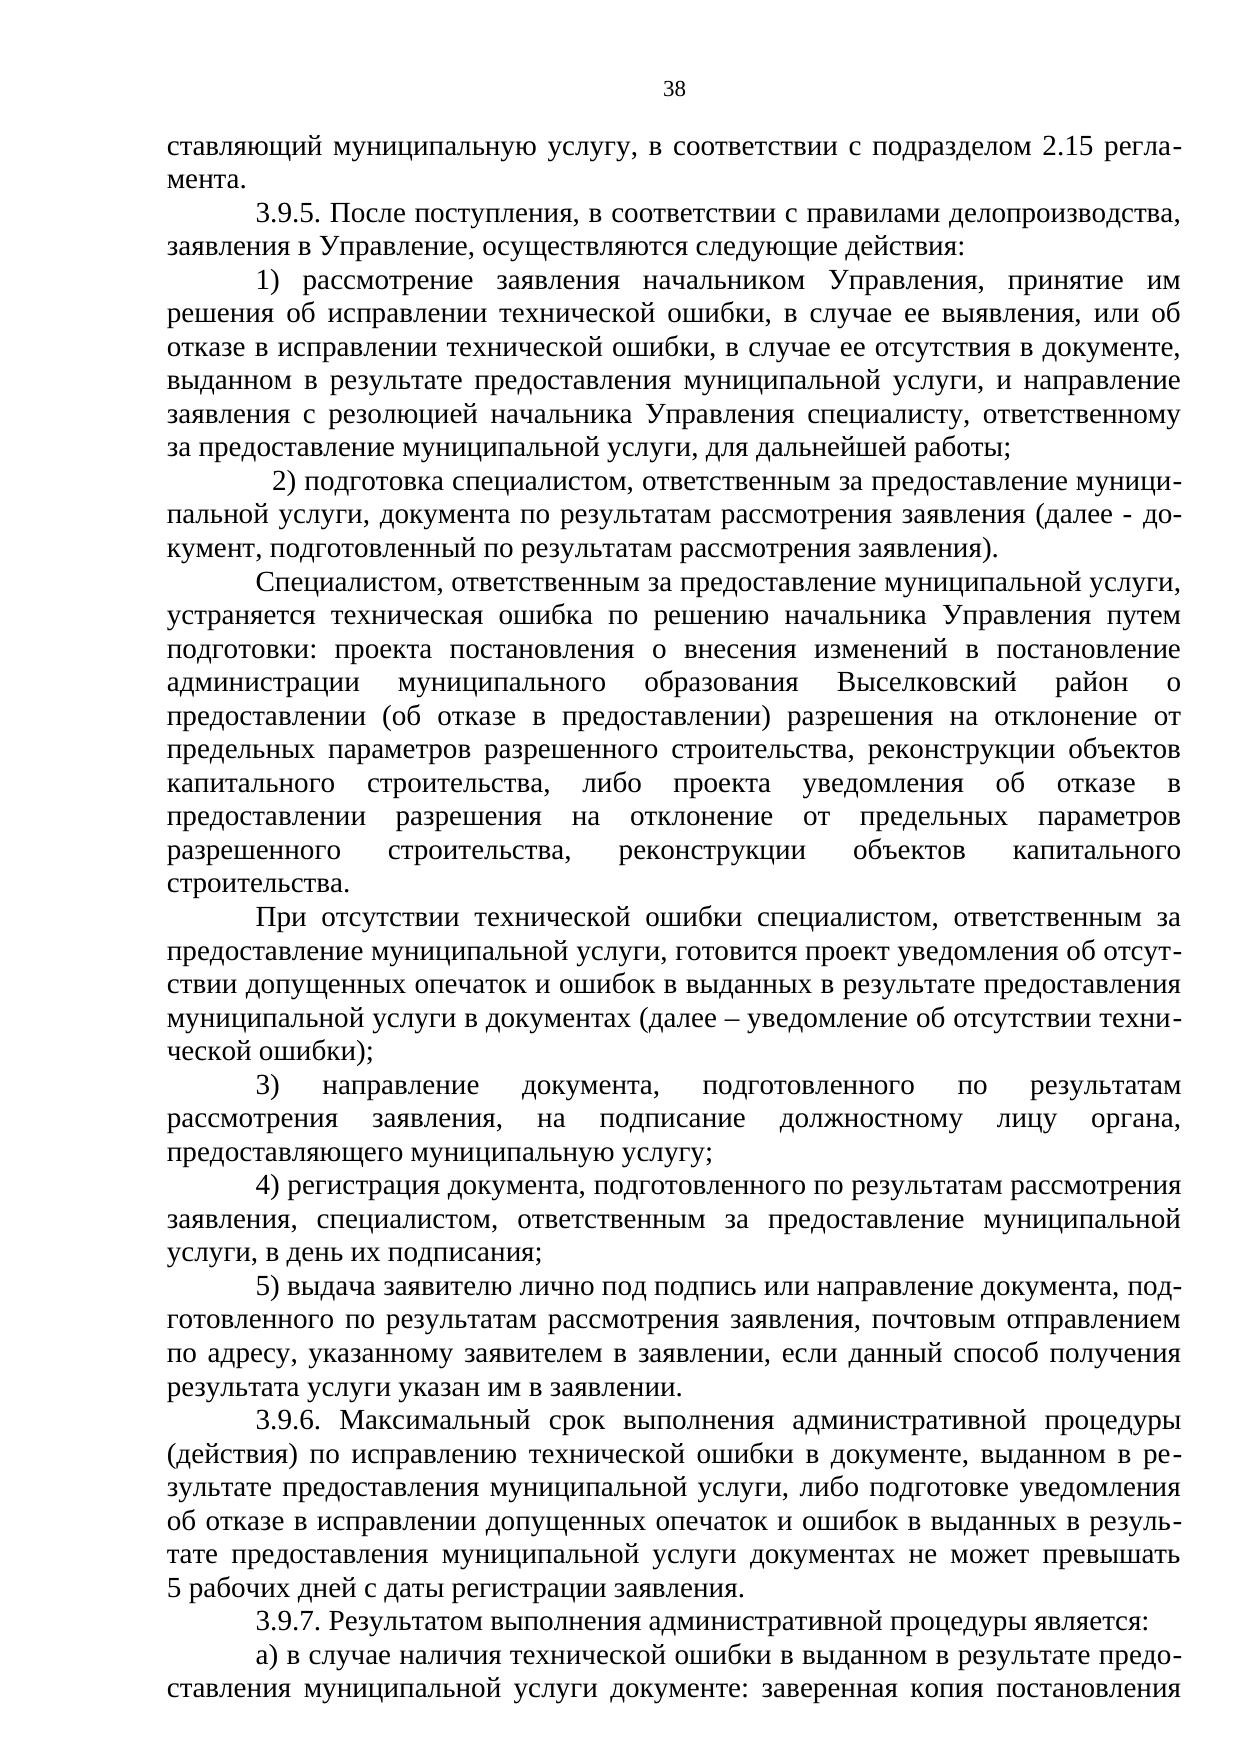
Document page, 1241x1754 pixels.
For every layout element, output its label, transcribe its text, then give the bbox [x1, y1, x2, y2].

text При отсутствии технической ошибки специалистом, ответственным за предоставление муниципальной услуги, готовится проект уведомления об отсутствии допущенных опечаток и ошибок в выданных в результате предоставления муниципальной услуги в документах (далее – уведомление об отсутствии технической ошибки); [167, 899, 1182, 1067]
text Специалистом, ответственным за предоставление муниципальной услуги, устраняется техническая ошибка по решению начальника Управления путем подготовки: проекта постановления о внесения изменений в постановление администрации муниципального образования Выселковский район о предоставлении (об отказе в предоставлении) разрешения на отклонение от предельных параметров разрешенного строительства, реконструкции объектов капитального строительства, либо проекта уведомления об отказе в предоставлении разрешения на отклонение от предельных параметров разрешенного строительства, реконструкции объектов капитального строительства. [167, 564, 1182, 899]
text 4) регистрация документа, подготовленного по результатам рассмотрения заявления, специалистом, ответственным за предоставление муниципальной услуги, в день их подписания; [167, 1167, 1182, 1268]
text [167, 1637, 1182, 1704]
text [167, 128, 1182, 195]
text 3.9.6. Максимальный срок выполнения административной процедуры (действия) по исправлению технической ошибки в документе, выданном в результате предоставления муниципальной услуги, либо подготовке уведомления об отказе в исправлении допущенных опечаток и ошибок в выданных в результате предоставления муниципальной услуги документах не может превышать 5 рабочих дней с даты регистрации заявления. [167, 1402, 1182, 1603]
text 3.9.7. Результатом выполнения административной процедуры является: [167, 1603, 1182, 1637]
text 3) направление документа, подготовленного по результатам рассмотрения заявления, на подписание должностному лицу органа, предоставляющего муниципальную услугу; [167, 1067, 1182, 1167]
text 1) рассмотрение заявления начальником Управления, принятие им решения об исправлении технической ошибки, в случае ее выявления, или об отказе в исправлении технической ошибки, в случае ее отсутствия в документе, выданном в результате предоставления муниципальной услуги, и направление заявления с резолюцией начальника Управления специалисту, ответственному за предоставление муниципальной услуги, для дальнейшей работы; [167, 262, 1182, 463]
text 3.9.5. После поступления, в соответствии с правилами делопроизводства, заявления в Управление, осуществляются следующие действия: [167, 195, 1182, 262]
text 2) подготовка специалистом, ответственным за предоставление муниципальной услуги, документа по результатам рассмотрения заявления (далее - документ, подготовленный по результатам рассмотрения заявления). [167, 463, 1182, 564]
text 5) выдача заявителю лично под подпись или направление документа, подготовленного по результатам рассмотрения заявления, почтовым отправлением по адресу, указанному заявителем в заявлении, если данный способ получения результата услуги указан им в заявлении. [167, 1268, 1182, 1402]
